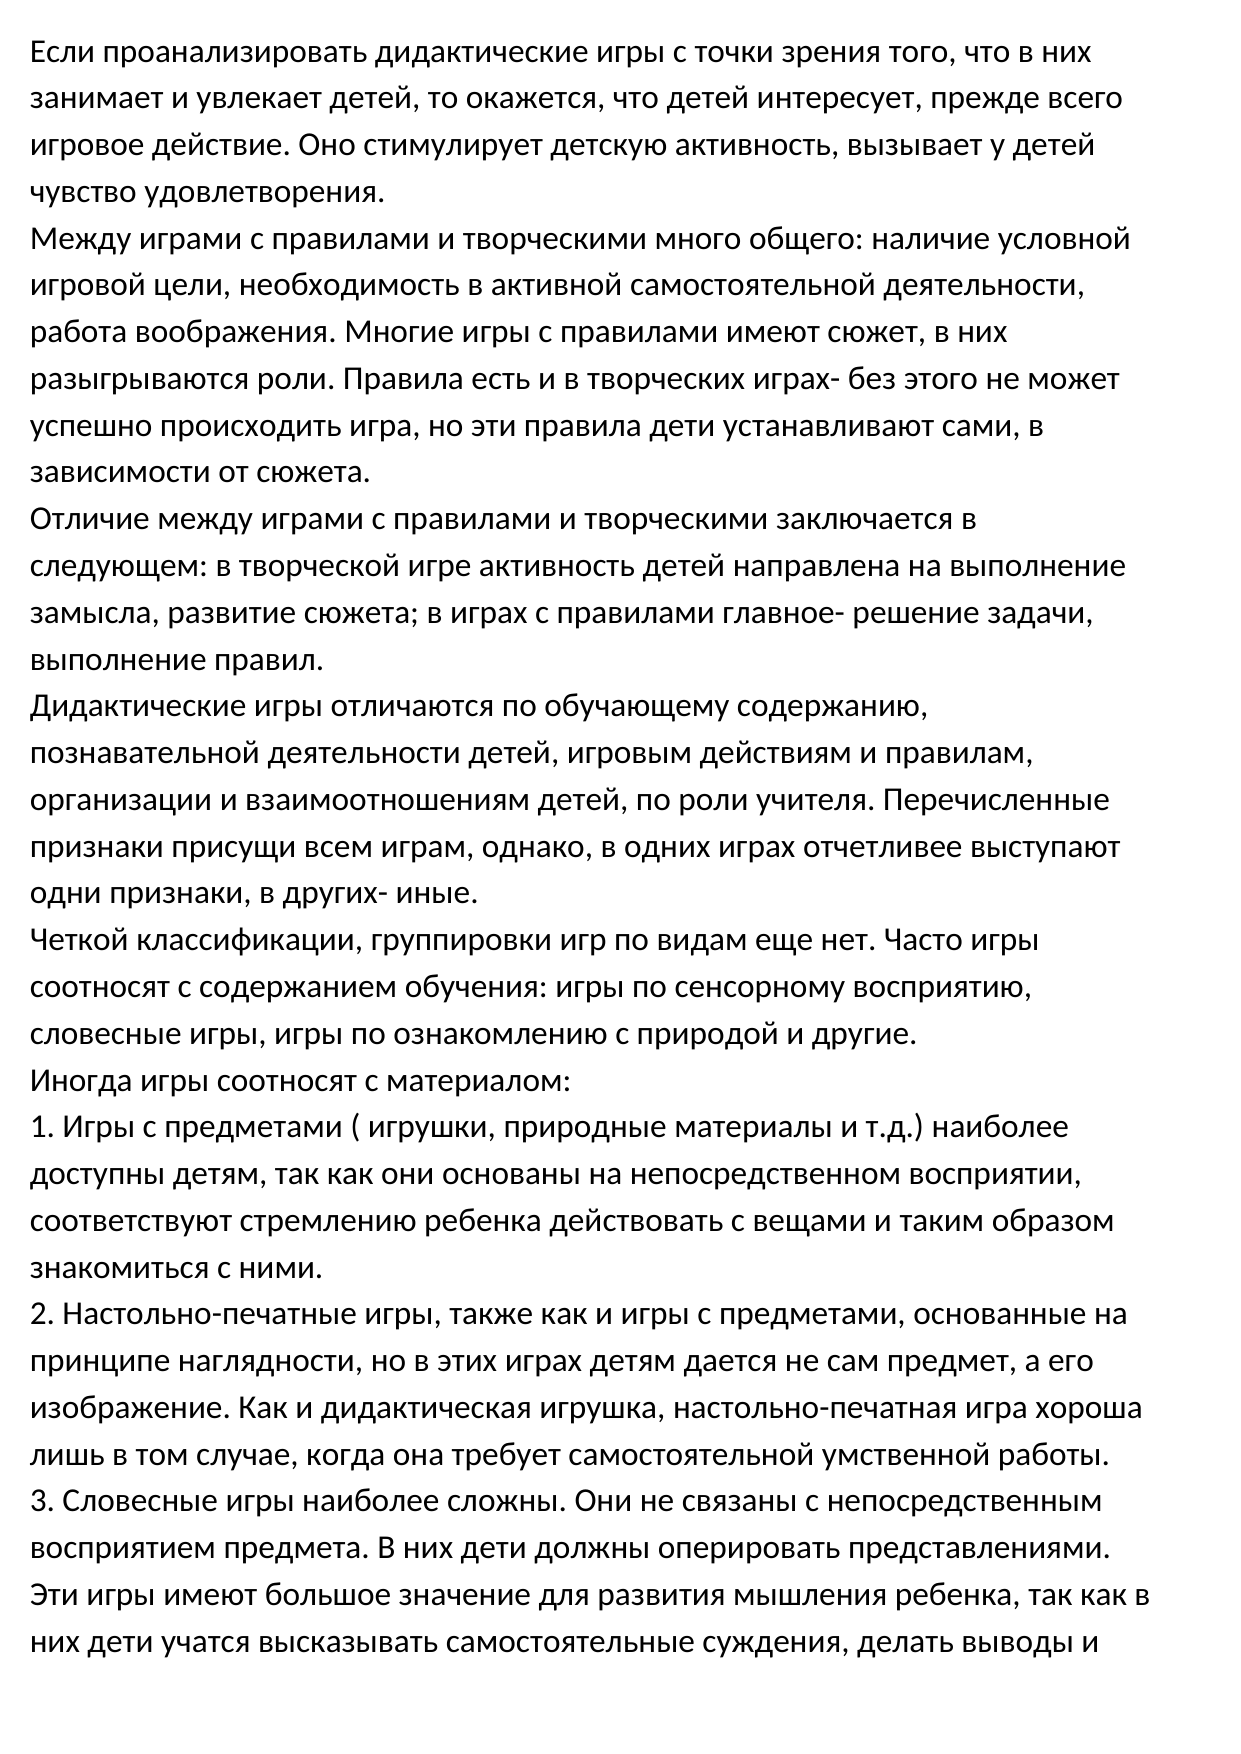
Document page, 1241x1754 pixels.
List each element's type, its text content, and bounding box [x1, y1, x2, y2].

text 2. Настольно-печатные игры, также как и игры с предметами, основанные на принципе наглядности, но в этих играх детям дается не сам предмет, а его изображение. Как и дидактическая игрушка, настольно-печатная игра хороша лишь в том случае, когда она требует самостоятельной умственной работы. [29, 1292, 1152, 1473]
text Дидактические игры отличаются по обучающему содержанию, познавательной деятельности детей, игровым действиям и правилам, организации и взаимоотношениям детей, по роли учителя. Перечисленные признаки присущи всем играм, однако, в одних играх отчетливее выступают одни признаки, в других- иные. [29, 684, 1152, 912]
text Если проанализировать дидактические игры с точки зрения того, что в них занимает и увлекает детей, то окажется, что детей интересует, прежде всего игровое действие. Оно стимулирует детскую активность, вызывает у детей чувство удовлетворения. [29, 29, 1152, 211]
text Между играми с правилами и творческими много общего: наличие условной игровой цели, необходимость в активной самостоятельной деятельности, работа воображения. Многие игры с правилами имеют сюжет, в них разыгрываются роли. Правила есть и в творческих играх- без этого не может успешно происходить игра, но эти правила дети устанавливают сами, в зависимости от сюжета. [29, 217, 1152, 491]
text 1. Игры с предметами ( игрушки, природные материалы и т.д.) наиболее доступны детям, так как они основаны на непосредственном восприятии, соответствуют стремлению ребенка действовать с вещами и таким образом знакомиться с ними. [29, 1105, 1152, 1286]
text Иногда игры соотносят с материалом: [29, 1058, 1152, 1099]
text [29, 1479, 1152, 1661]
text Отличие между играми с правилами и творческими заключается в следующем: в творческой игре активность детей направлена на выполнение замысла, развитие сюжета; в играх с правилами главное- решение задачи, выполнение правил. [29, 497, 1152, 678]
text Четкой классификации, группировки игр по видам еще нет. Часто игры соотносят с содержанием обучения: игры по сенсорному восприятию, словесные игры, игры по ознакомлению с природой и другие. [29, 918, 1152, 1052]
